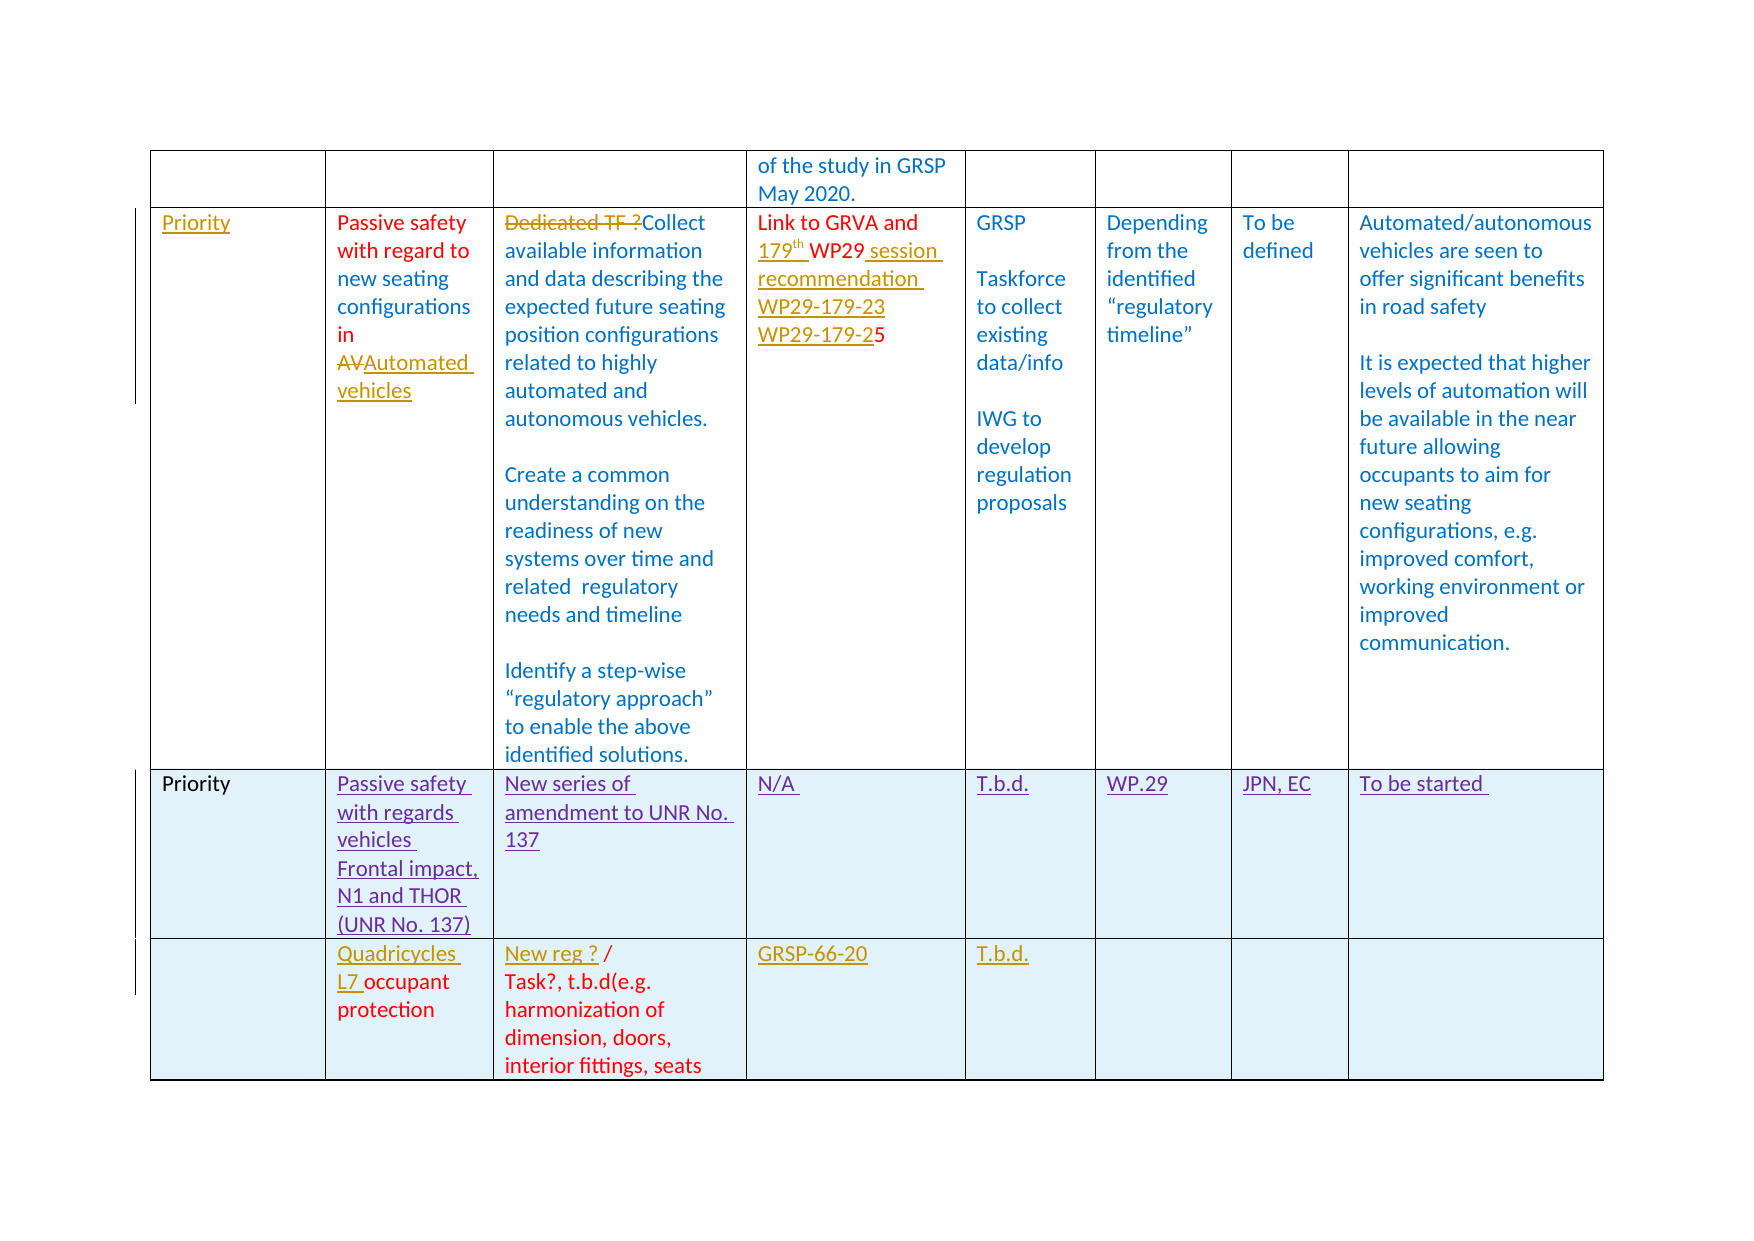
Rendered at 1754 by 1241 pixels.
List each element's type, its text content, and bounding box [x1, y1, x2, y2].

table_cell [326, 151, 493, 207]
table_cell To be defined [1232, 208, 1348, 768]
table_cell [1349, 151, 1603, 207]
table_cell Depending from the identified “regulatory timeline” [1096, 208, 1231, 768]
table_cell [151, 151, 325, 207]
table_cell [1232, 151, 1348, 207]
table_cell [966, 151, 1095, 207]
table_cell Automated/autonomous vehicles are seen to offer significant benefits in road safety It is expected that higher levels of automation will be available in the near future allowing occupants to aim for new seating configurations, e.g. improved comfort, working environment or improved communication. [1349, 208, 1603, 768]
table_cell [747, 151, 965, 207]
table_cell [151, 208, 325, 768]
table_cell [1096, 151, 1231, 207]
table_cell [494, 151, 746, 207]
table_cell Passive safety with regard to new seating configurations in [326, 208, 493, 768]
table_cell Link to GRVA and WP29 5 [747, 208, 965, 768]
table_cell Collect available information and data describing the expected future seating position configurations related to highly automated and autonomous vehicles. Create a common understanding on the readiness of new systems over time and related regulatory needs and timeline Identify a step-wise “regulatory approach” to enable the above identified solutions. [494, 208, 746, 768]
table_cell GRSP Taskforce to collect existing data/info IWG to develop regulation proposals [966, 208, 1095, 768]
